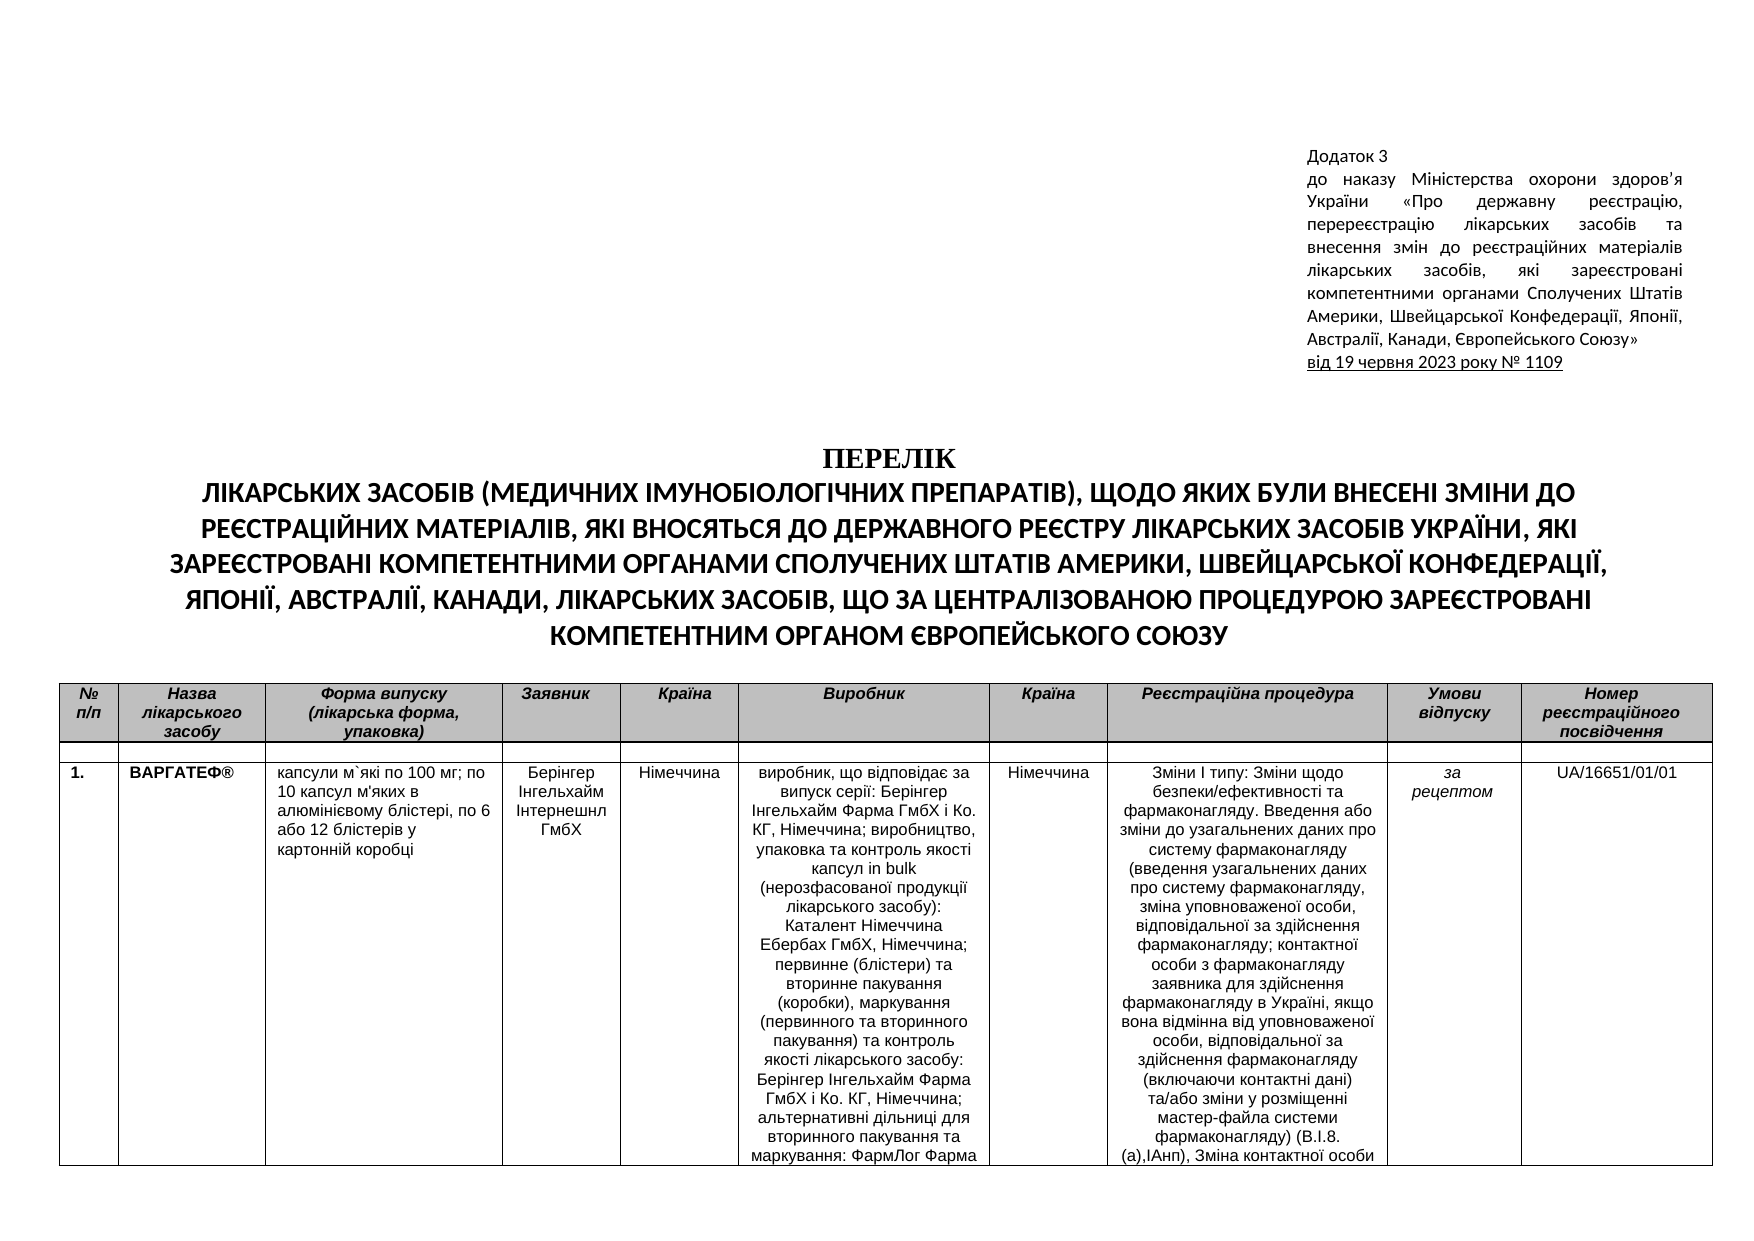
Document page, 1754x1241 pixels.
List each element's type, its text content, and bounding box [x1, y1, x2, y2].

table_header Додаток 3 до наказу Міністерства охорони здоров’я України «Про державну реєстрацію, перереєстрацію лікарських засобів та внесення змін до реєстраційних матеріалів лікарських засобів, які зареєстровані компетентними органами Сполучених Штатів Америки, Швейцарської Конфедерації, Японії, Австралії, Канади, Європейського Союзу» від 19 червня 2023 року № 1109 [1296, 144, 1694, 373]
subtitle ПЕРЕЛІК [118, 441, 1660, 474]
table_cell за рецептом [1388, 763, 1521, 1165]
table_header Номер реєстраційного посвідчення [1522, 684, 1712, 741]
table_cell [266, 743, 502, 762]
table_header № п/п [60, 684, 118, 741]
text ЛІКАРСЬКИХ ЗАСОБІВ (МЕДИЧНИХ ІМУНОБІОЛОГІЧНИХ ПРЕПАРАТІВ), ЩОДО ЯКИХ БУЛИ ВНЕСЕНІ ЗМІНИ ДО РЕЄСТРАЦІЙНИХ МАТЕРІАЛІВ, ЯКІ ВНОСЯТЬСЯ ДО ДЕРЖАВНОГО РЕЄСТРУ ЛІКАРСЬКИХ ЗАСОБІВ УКРАЇНИ, ЯКІ ЗАРЕЄСТРОВАНІ КОМПЕТЕНТНИМИ ОРГАНАМИ СПОЛУЧЕНИХ ШТАТІВ АМЕРИКИ, ШВЕЙЦАРСЬКОЇ КОНФЕДЕРАЦІЇ, ЯПОНІЇ, АВСТРАЛІЇ, КАНАДИ, ЛІКАРСЬКИХ ЗАСОБІВ, ЩО ЗА ЦЕНТРАЛІЗОВАНОЮ ПРОЦЕДУРОЮ ЗАРЕЄСТРОВАНІ КОМПЕТЕНТНИМ ОРГАНОМ ЄВРОПЕЙСЬКОГО СОЮЗУ [118, 474, 1660, 652]
table_header Виробник [739, 684, 989, 741]
table_cell [60, 743, 118, 762]
table_cell [621, 743, 738, 762]
table_header Умови відпуску [1388, 684, 1521, 741]
table_cell UA/16651/01/01 [1522, 763, 1712, 1165]
table_cell [503, 743, 620, 762]
table_cell ВАРГАТЕФ® [119, 763, 265, 1165]
table_header Назва лікарського засобу [119, 684, 265, 741]
table_cell [1522, 743, 1712, 762]
table_header Країна [990, 684, 1107, 741]
table_header Країна [621, 684, 738, 741]
table_cell [739, 743, 989, 762]
table_cell [1108, 743, 1387, 762]
table_cell Німеччина [990, 763, 1107, 1165]
table_cell [990, 743, 1107, 762]
table_cell Берінгер Інгельхайм Інтернешнл ГмбХ [503, 763, 620, 1165]
table_cell Німеччина [621, 763, 738, 1165]
table_header Заявник [503, 684, 620, 741]
table_cell [60, 763, 118, 1165]
table_header Реєстраційна процедура [1108, 684, 1387, 741]
table_cell [1388, 743, 1521, 762]
table_header Форма випуску (лікарська форма, упаковка) [266, 684, 502, 741]
table_cell [119, 743, 265, 762]
table_cell капсули м`які по 100 мг; по 10 капсул м'яких в алюмінієвому блістері, по 6 або 12 блістерів у картонній коробці [266, 763, 502, 1165]
